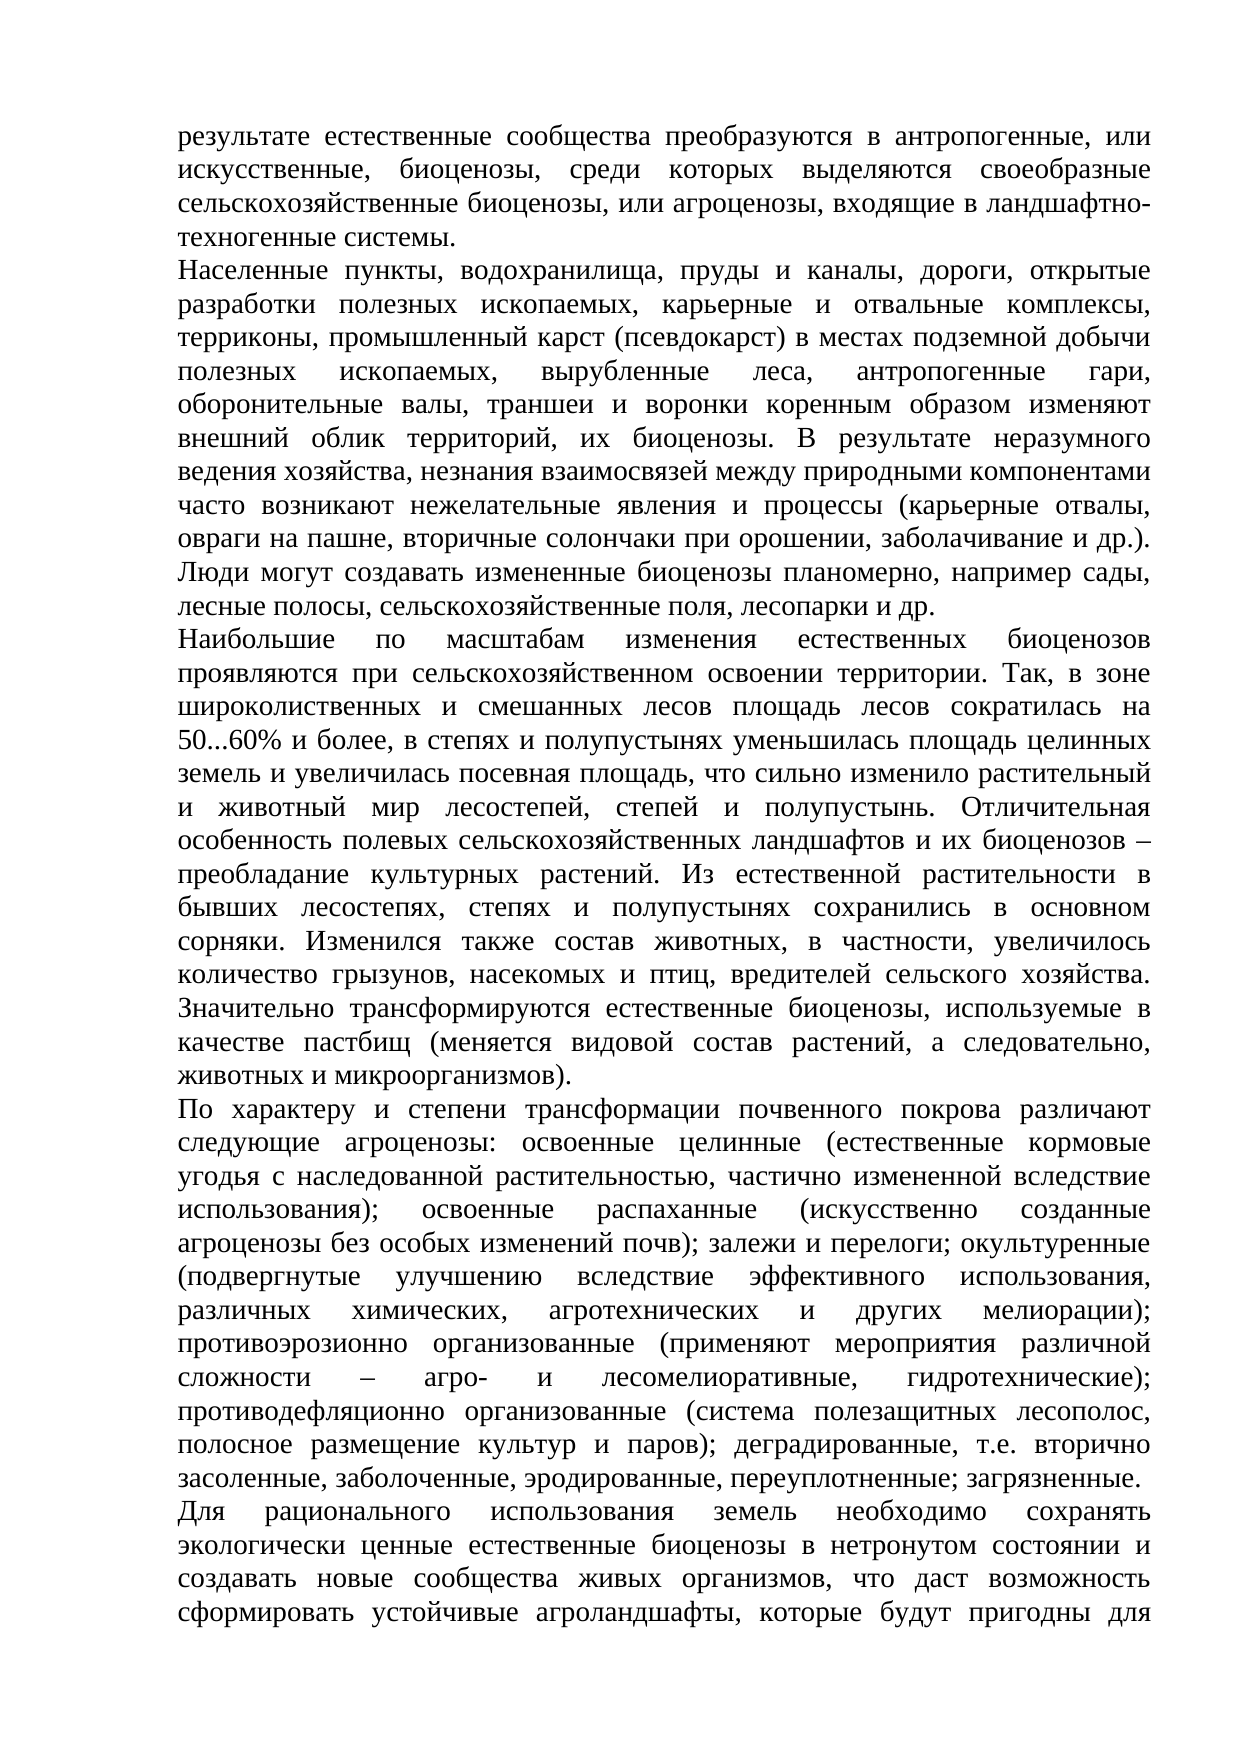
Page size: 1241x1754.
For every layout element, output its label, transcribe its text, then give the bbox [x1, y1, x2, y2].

text Наибольшие по масштабам изменения естественных биоценозов проявляются при сельскохозяйственном освоении территории. Так, в зоне широколиственных и смешанных лесов площадь лесов сократилась на 50...60% и более, в степях и полупустынях уменьшилась площадь целинных земель и увеличилась посевная площадь, что сильно изменило растительный и животный мир лесостепей, степей и полупустынь. Отличительная особенность полевых сельскохозяйственных ландшафтов и их биоценозов – преобладание культурных растений. Из естественной растительности в бывших лесостепях, степях и полупустынях сохранились в основном сорняки. Изменился также состав животных, в частности, увеличилось количество грызунов, насекомых и птиц, вредителей сельского хозяйства. Значительно трансформируются естественные биоценозы, используемые в качестве пастбищ (меняется видовой состав растений, а следовательно, животных и микроорганизмов). [177, 621, 1152, 1091]
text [177, 118, 1152, 252]
text По характеру и степени трансформации почвенного покрова различают следующие агроценозы: освоенные целинные (естественные кормовые угодья с наследованной растительностью, частично измененной вследствие использования); освоенные распаханные (искусственно созданные агроценозы без особых изменений почв); залежи и перелоги; окультуренные (подвергнутые улучшению вследствие эффективного использования, различных химических, агротехнических и других мелиорации); противоэрозионно организованные (применяют мероприятия различной сложности – агро- и лесомелиоративные, гидротехнические); противодефляционно организованные (система полезащитных лесополос, полосное размещение культур и паров); деградированные, т.е. вторично засоленные, заболоченные, эродированные, переуплотненные; загрязненные. [177, 1091, 1152, 1493]
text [177, 1493, 1152, 1627]
text Населенные пункты, водохранилища, пруды и каналы, дороги, открытые разработки полезных ископаемых, карьерные и отвальные комплексы, терриконы, промышленный карст (псевдокарст) в местах подземной добычи полезных ископаемых, вырубленные леса, антропогенные гари, оборонительные валы, траншеи и воронки коренным образом изменяют внешний облик территорий, их биоценозы. В результате неразумного ведения хозяйства, незнания взаимосвязей между природными компонентами часто возникают нежелательные явления и процессы (карьерные отвалы, овраги на пашне, вторичные солончаки при орошении, заболачивание и др.). Люди могут создавать измененные биоценозы планомерно, например сады, лесные полосы, сельскохозяйственные поля, лесопарки и др. [177, 252, 1152, 621]
